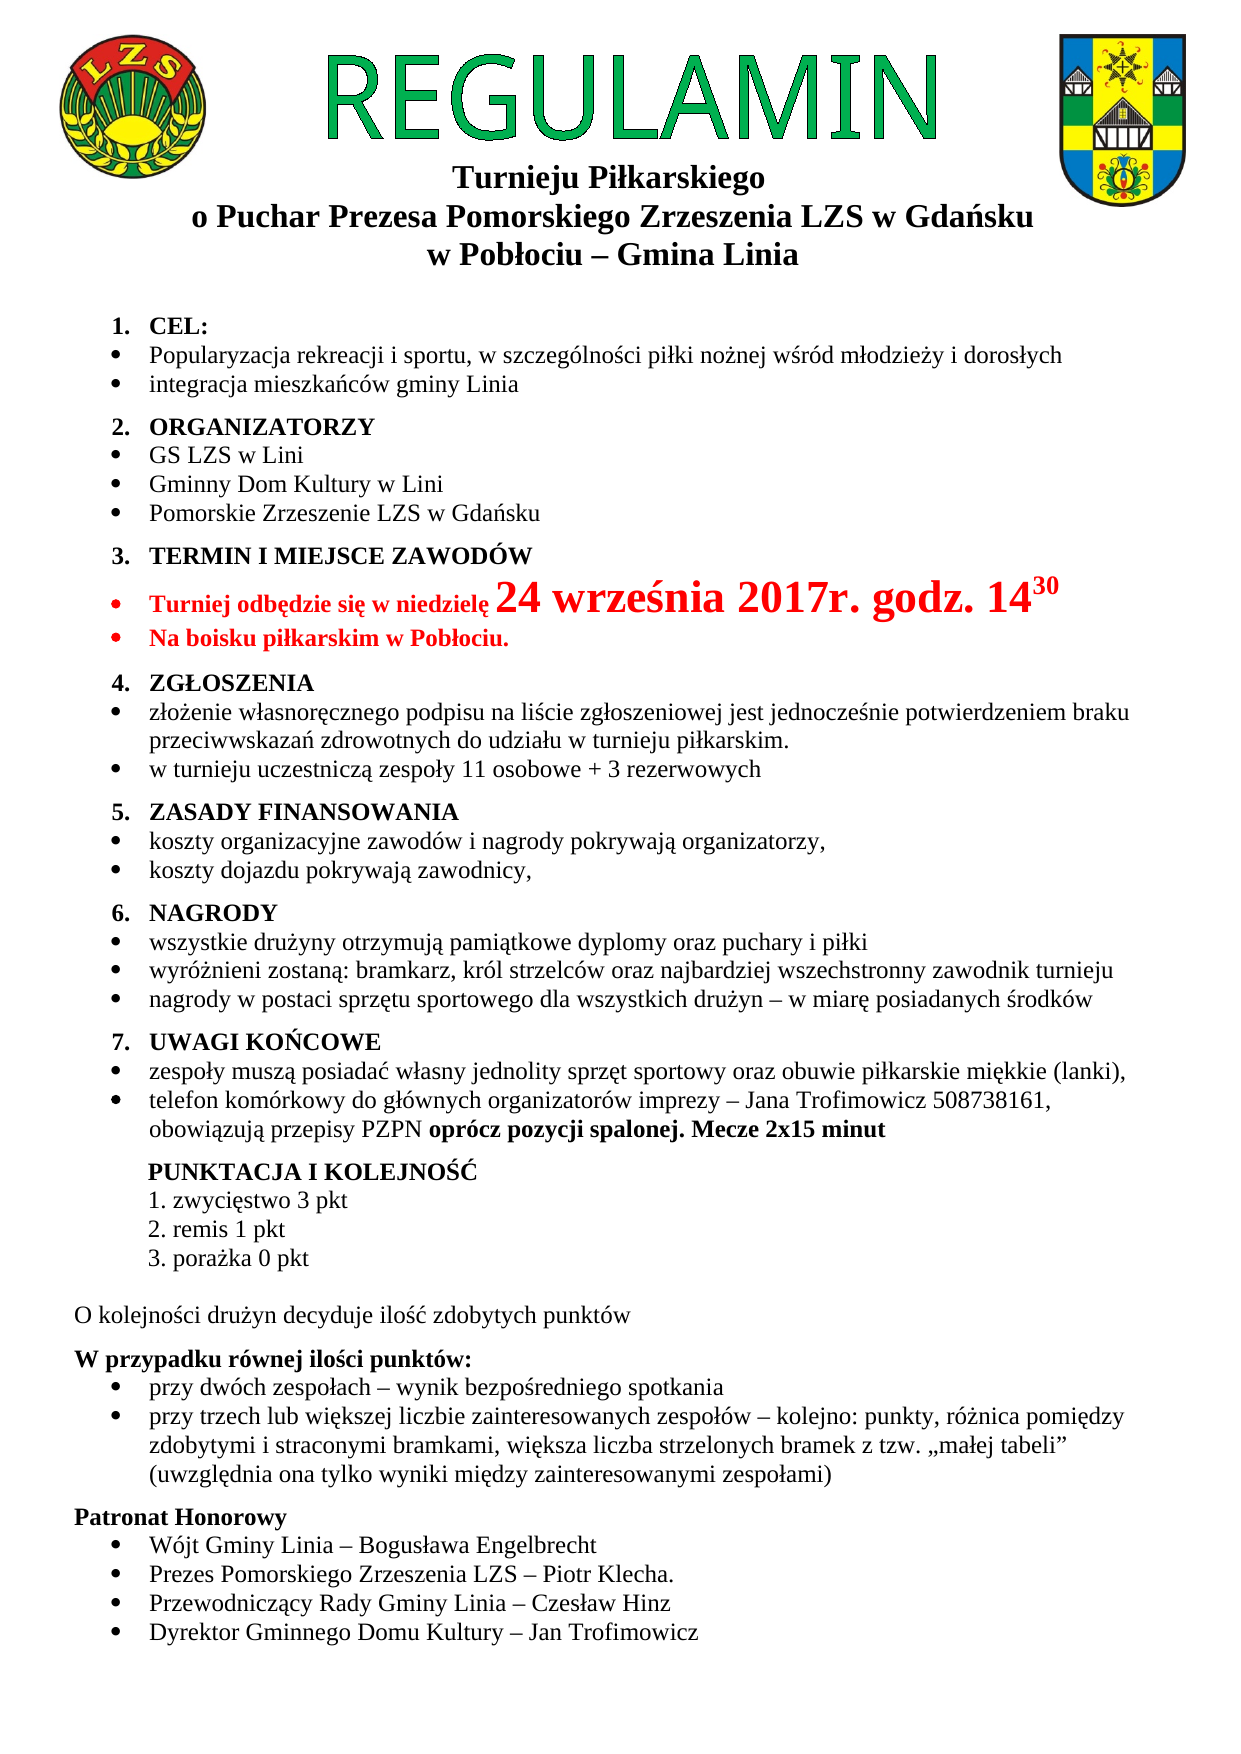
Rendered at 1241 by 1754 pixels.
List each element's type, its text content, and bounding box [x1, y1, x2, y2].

list koszty dojazdu pokrywają zawodnicy, [111, 855, 1152, 884]
list NAGRODY [111, 898, 1152, 927]
list przy dwóch zespołach – wynik bezpośredniego spotkania [111, 1372, 1152, 1401]
list Popularyzacja rekreacji i sportu, w szczególności piłki nożnej wśród młodzieży i dorosłych [111, 340, 1152, 369]
text w Pobłociu – Gmina Linia [74, 234, 1152, 273]
list złożenie własnoręcznego podpisu na liście zgłoszeniowej jest jednocześnie potwierdzeniem braku przeciwwskazań zdrowotnych do udziału w turnieju piłkarskim. [111, 697, 1152, 754]
text 3. porażka 0 pkt [74, 1243, 1152, 1272]
list w turnieju uczestniczą zespoły 11 osobowe + 3 rezerwowych [111, 754, 1152, 783]
list ZGŁOSZENIA [111, 668, 1152, 697]
text 1. zwycięstwo 3 pkt [74, 1186, 1152, 1214]
list koszty organizacyjne zawodów i nagrody pokrywają organizatorzy, [111, 826, 1152, 855]
text 2. remis 1 pkt [74, 1214, 1152, 1243]
list CEL: [111, 311, 1152, 340]
list integracja mieszkańców gminy Linia [111, 369, 1152, 397]
list ORGANIZATORZY [111, 412, 1152, 441]
list wyróżnieni zostaną: bramkarz, król strzelców oraz najbardziej wszechstronny zawodnik turnieju [111, 956, 1152, 984]
text O kolejności drużyn decyduje ilość zdobytych punktów [74, 1301, 1152, 1329]
picture [1059, 34, 1186, 207]
list wszystkie drużyny otrzymują pamiątkowe dyplomy oraz puchary i piłki [111, 927, 1152, 956]
text Turnieju Piłkarskiego o Puchar Prezesa Pomorskiego Zrzeszenia LZS w Gdańsku [74, 158, 1152, 234]
list Wójt Gminy Linia – Bogusława Engelbrecht [111, 1531, 1152, 1559]
list TERMIN I MIEJSCE ZAWODÓW [111, 541, 1152, 570]
list Na boisku piłkarskim w Pobłociu. [111, 623, 1152, 651]
list przy trzech lub większej liczbie zainteresowanych zespołów – kolejno: punkty, różnica pomiędzy zdobytymi i straconymi bramkami, większa liczba strzelonych bramek z tzw. „małej tabeli” (uwzględnia ona tylko wyniki między zainteresowanymi zespołami) [111, 1401, 1152, 1487]
list Dyrektor Gminnego Domu Kultury – Jan Trofimowicz [111, 1617, 1152, 1646]
list zespoły muszą posiadać własny jednolity sprzęt sportowy oraz obuwie piłkarskie miękkie (lanki), [111, 1056, 1152, 1085]
list Pomorskie Zrzeszenie LZS w Gdańsku [111, 498, 1152, 527]
list Prezes Pomorskiego Zrzeszenia LZS – Piotr Klecha. [111, 1559, 1152, 1588]
list Turniej odbędzie się w niedzielę 24 września 2017r. godz. 1430 [111, 570, 1152, 623]
list UWAGI KOŃCOWE [111, 1027, 1152, 1056]
text W przypadku równej ilości punktów: [74, 1344, 1152, 1372]
text PUNKTACJA I KOLEJNOŚĆ [74, 1157, 1152, 1186]
list Gminny Dom Kultury w Lini [111, 469, 1152, 498]
text Patronat Honorowy [74, 1502, 1152, 1531]
list GS LZS w Lini [111, 441, 1152, 469]
picture [59, 34, 207, 179]
list telefon komórkowy do głównych organizatorów imprezy – Jana Trofimowicz 508738161, obowiązują przepisy PZPN oprócz pozycji spalonej. Mecze 2x15 minut [111, 1085, 1152, 1142]
list ZASADY FINANSOWANIA [111, 797, 1152, 826]
list nagrody w postaci sprzętu sportowego dla wszystkich drużyn – w miarę posiadanych środków [111, 984, 1152, 1013]
list Przewodniczący Rady Gminy Linia – Czesław Hinz [111, 1588, 1152, 1617]
